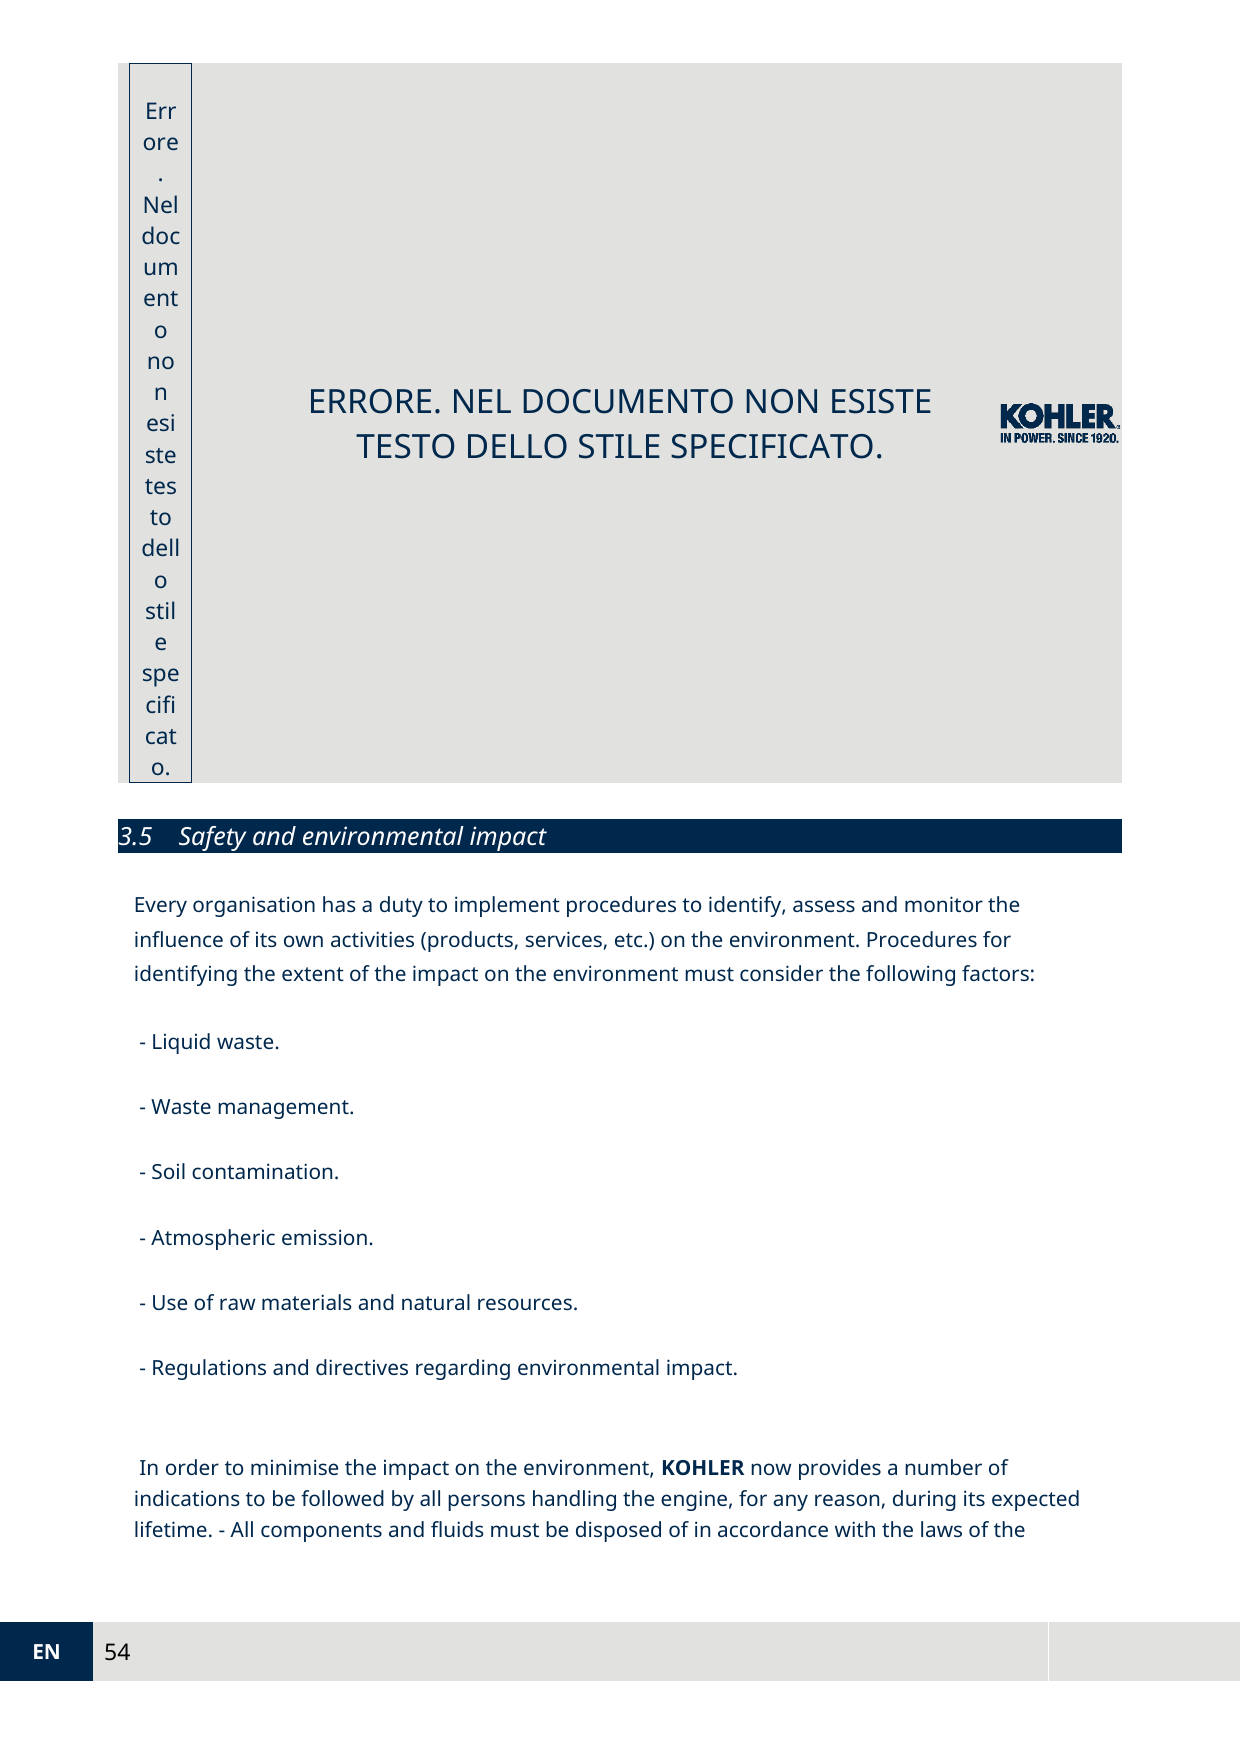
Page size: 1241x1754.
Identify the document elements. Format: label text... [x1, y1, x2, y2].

picture [1000, 403, 1121, 443]
table_header Every organisation has a duty to implement procedures to identify, assess and monitor the influence of its own activities (products, services, etc.) on the environment. Procedures for identifying the extent of the impact on the environment must consider the following factors: - Liquid waste. - Waste management. - Soil contamination. - Atmospheric emission. - Use of raw materials and natural resources. - Regulations and directives regarding environmental impact. In order to minimise the impact on the environment, KOHLER now provides a number of indications to be followed by all persons handling the engine, for any reason, during its expected lifetime. - All components and fluids must be disposed of in accordance with the laws of the country in which disposal is taking place. - Keep the fuel and engine control systems and the exhaust pipes in efficient working order to limit environmental and noise pollution. - When discontinuing use of the engine, select all components according to their chemical characteristics and dispose of them separately. [118, 872, 1122, 1559]
subtitle Safety and environmental impact [118, 819, 1122, 853]
